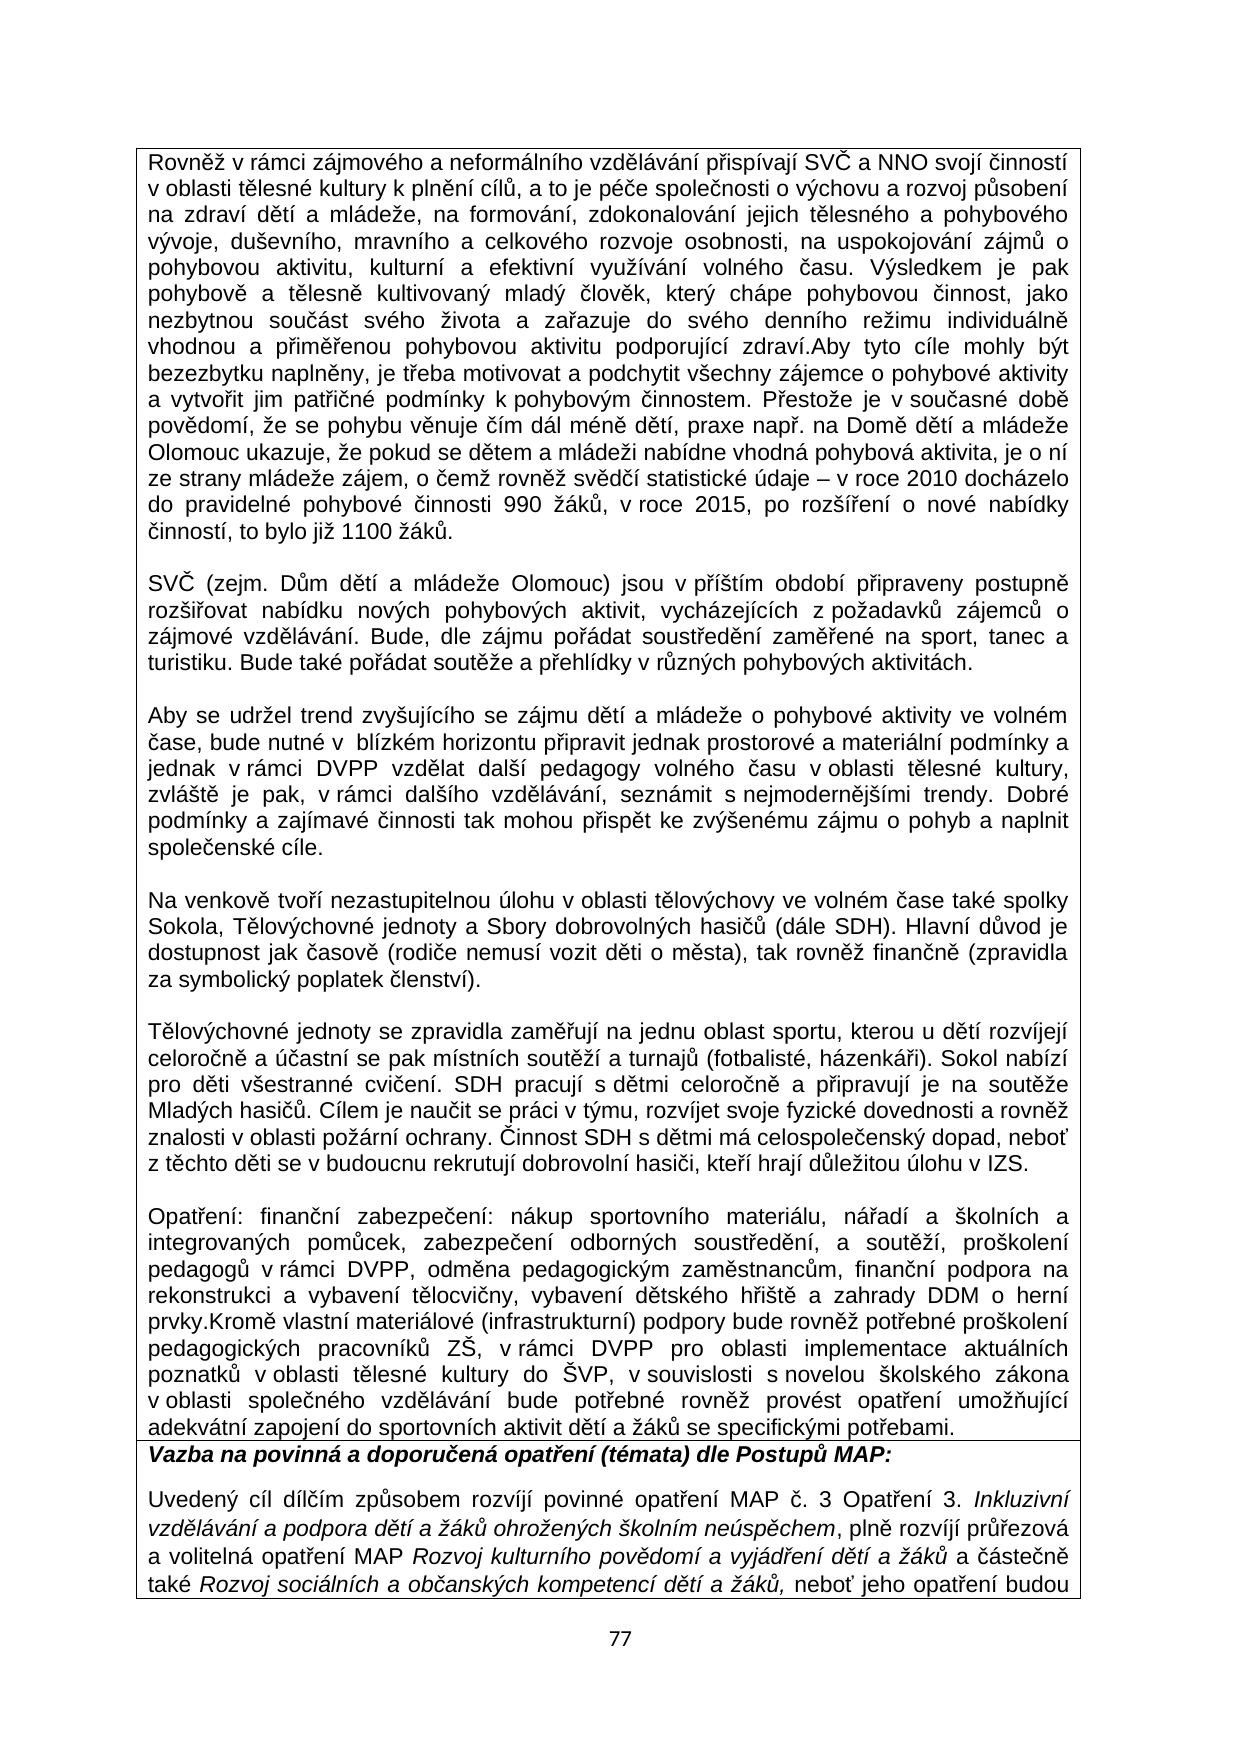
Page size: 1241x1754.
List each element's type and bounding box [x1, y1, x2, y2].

table_cell [137, 149, 1080, 1440]
table_cell [137, 1441, 1080, 1598]
